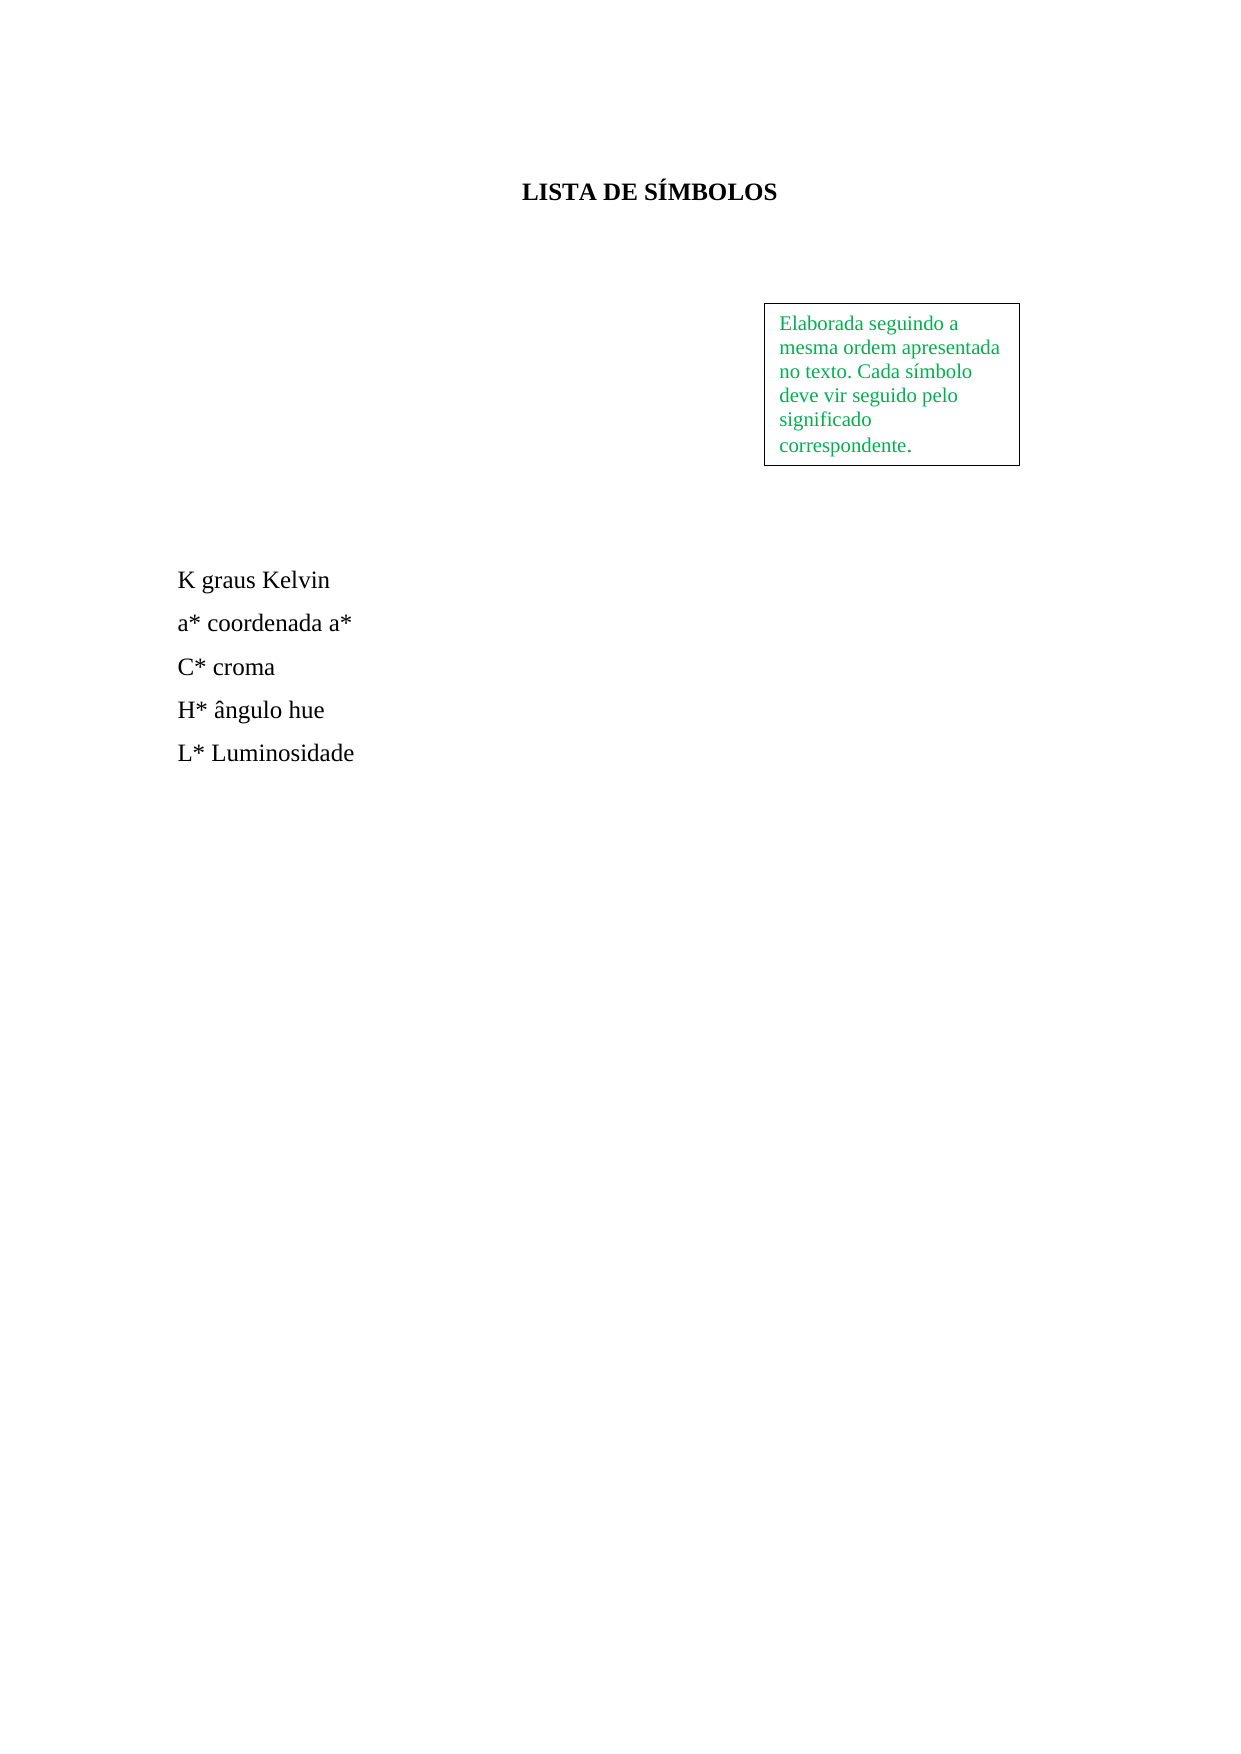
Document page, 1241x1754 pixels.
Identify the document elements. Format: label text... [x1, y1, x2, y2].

text a* coordenada a* [177, 608, 1122, 637]
text C* croma [177, 652, 1122, 680]
text L* Luminosidade [177, 738, 1122, 767]
text H* ângulo hue [177, 695, 1122, 723]
text K graus Kelvin [177, 565, 1122, 594]
subtitle LISTA DE SÍMBOLOS [177, 177, 1122, 206]
